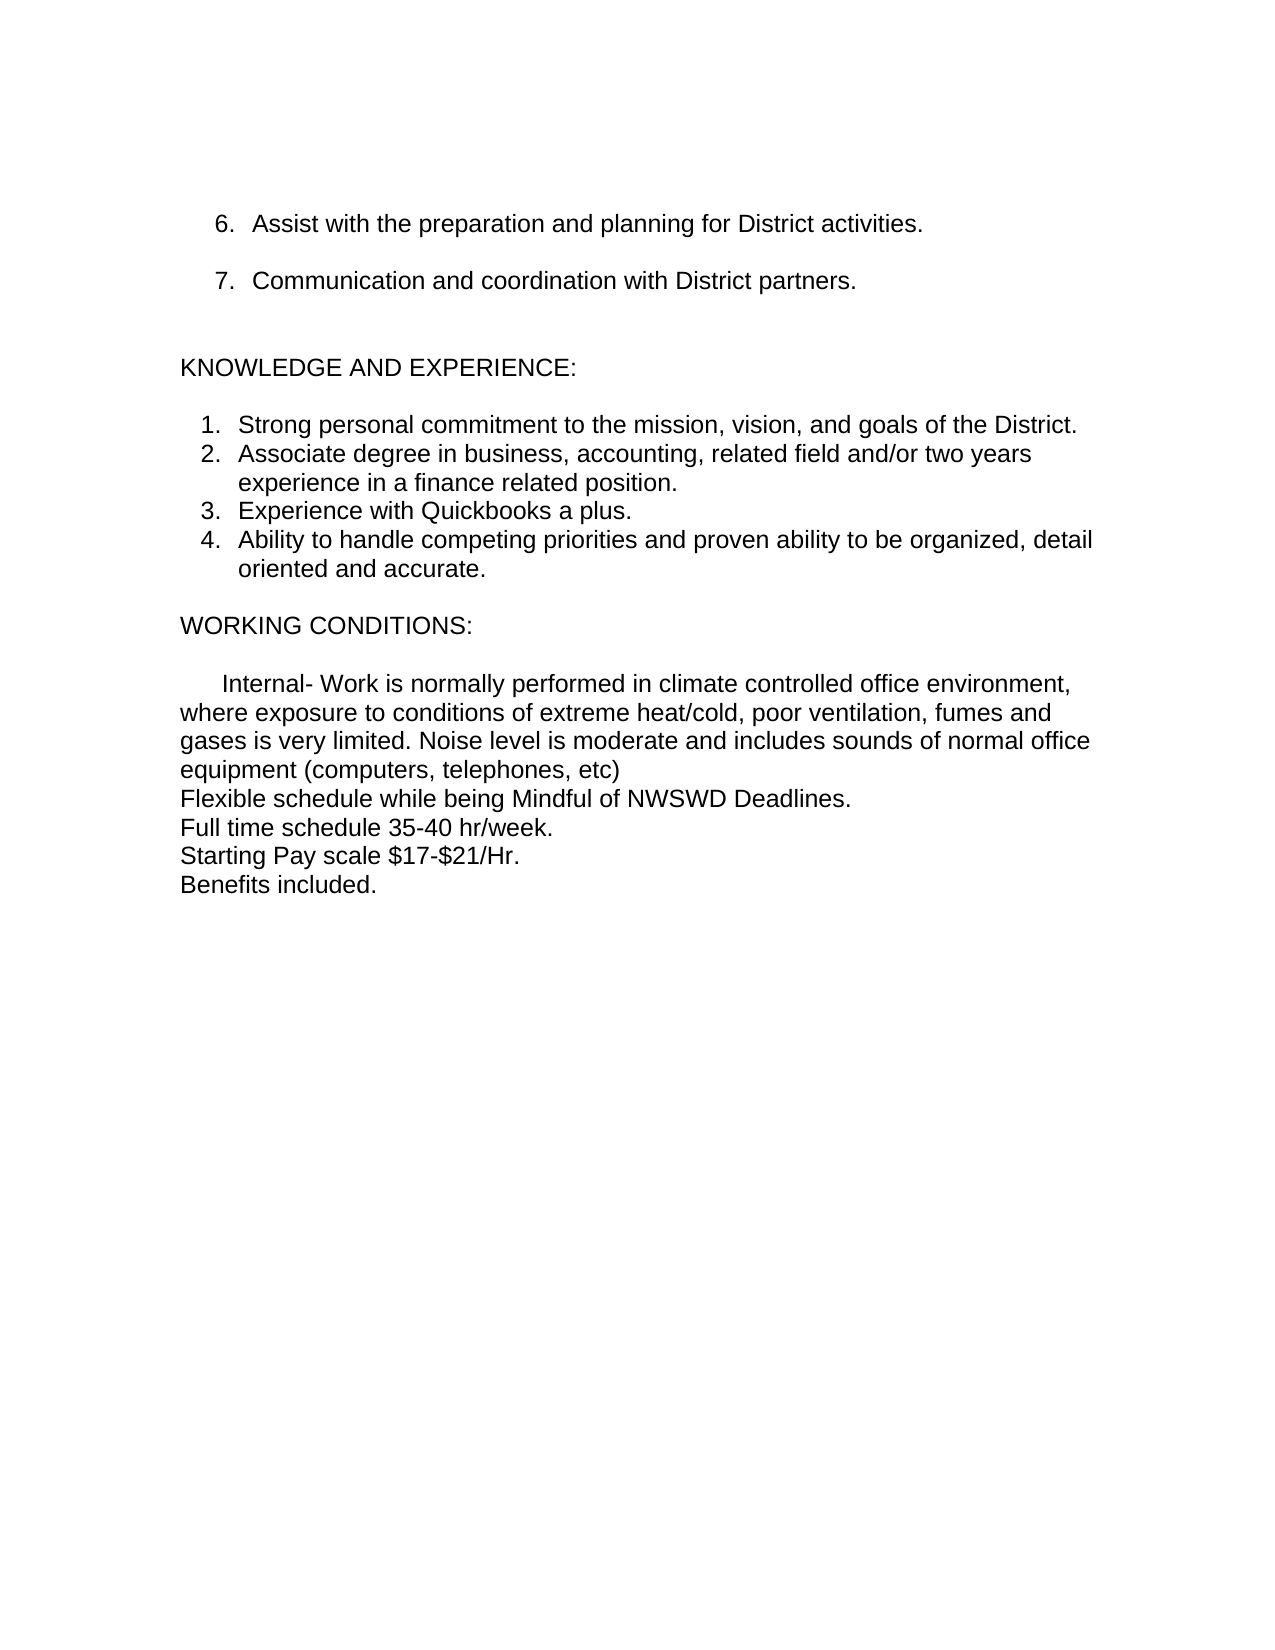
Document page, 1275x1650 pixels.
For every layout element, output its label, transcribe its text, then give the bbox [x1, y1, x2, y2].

text Internal- Work is normally performed in climate controlled office environment, where exposure to conditions of extreme heat/cold, poor ventilation, fumes and gases is very limited. Noise level is moderate and includes sounds of normal office equipment (computers, telephones, etc) [180, 669, 1125, 784]
text Flexible schedule while being Mindful of NWSWD Deadlines. [180, 784, 1125, 812]
list Assist with the preparation and planning for District activities. [214, 209, 1125, 237]
list Experience with Quickbooks a plus. [200, 496, 1125, 525]
list Associate degree in business, accounting, related field and/or two years experience in a finance related position. [200, 439, 1125, 496]
list Communication and coordination with District partners. [214, 266, 1125, 295]
text WORKING CONDITIONS: [180, 611, 1125, 640]
list Strong personal commitment to the mission, vision, and goals of the District. [200, 410, 1125, 439]
text Benefits included. [180, 870, 1125, 899]
text Full time schedule 35-40 hr/week. [180, 812, 1125, 841]
list Ability to handle competing priorities and proven ability to be organized, detail oriented and accurate. [200, 525, 1125, 582]
text KNOWLEDGE AND EXPERIENCE: [180, 352, 1125, 381]
text Starting Pay scale $17-$21/Hr. [180, 841, 1125, 870]
